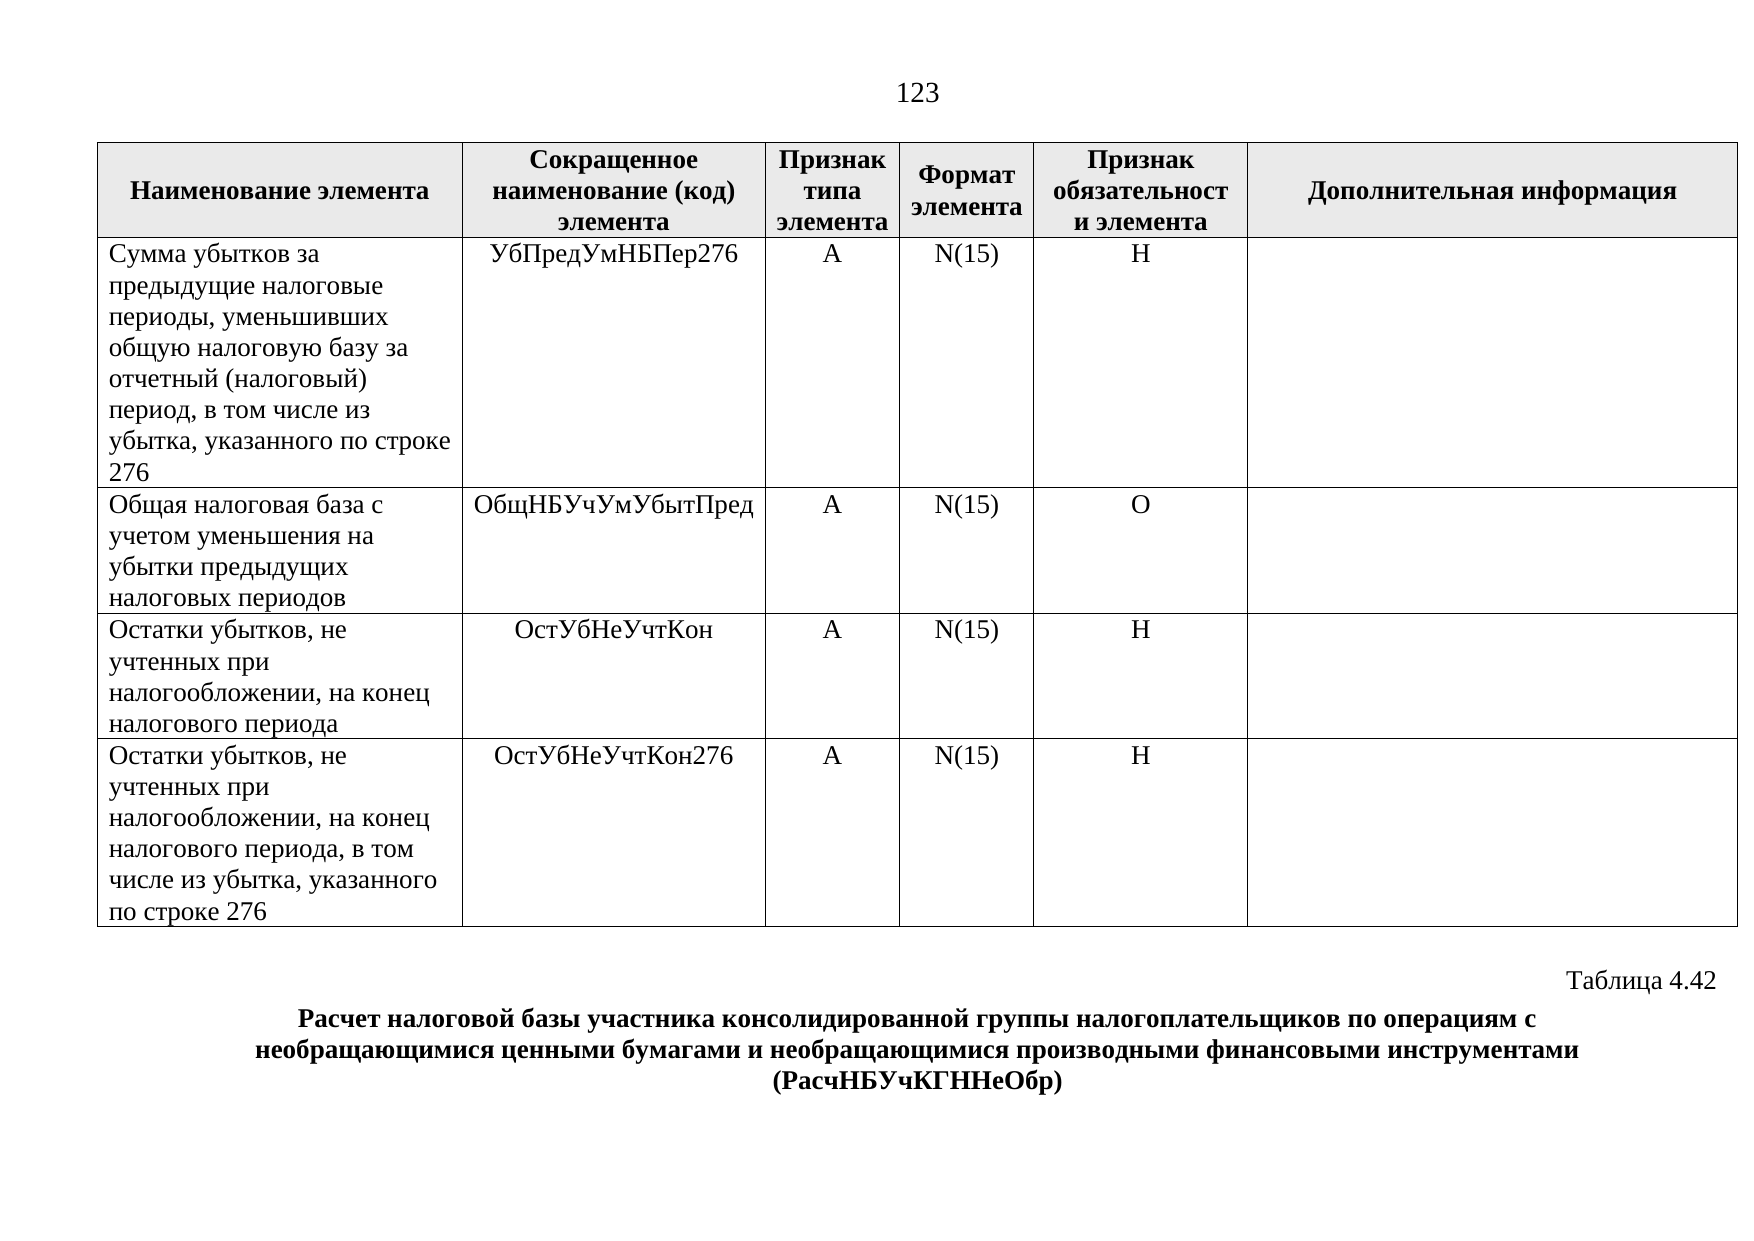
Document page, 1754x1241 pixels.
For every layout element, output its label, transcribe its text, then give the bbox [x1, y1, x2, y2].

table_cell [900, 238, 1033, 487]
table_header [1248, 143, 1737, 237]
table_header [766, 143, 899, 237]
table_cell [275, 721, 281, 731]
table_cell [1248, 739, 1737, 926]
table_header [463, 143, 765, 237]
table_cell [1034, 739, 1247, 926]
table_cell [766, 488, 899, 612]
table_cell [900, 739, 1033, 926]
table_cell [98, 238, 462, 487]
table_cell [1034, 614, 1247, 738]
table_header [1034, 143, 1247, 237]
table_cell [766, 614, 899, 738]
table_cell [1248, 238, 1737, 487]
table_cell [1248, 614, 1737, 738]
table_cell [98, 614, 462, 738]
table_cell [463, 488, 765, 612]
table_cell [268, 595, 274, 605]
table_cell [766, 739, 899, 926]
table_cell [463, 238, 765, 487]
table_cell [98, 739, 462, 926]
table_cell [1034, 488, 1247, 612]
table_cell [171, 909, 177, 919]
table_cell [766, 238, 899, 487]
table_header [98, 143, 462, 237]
text Расчет налоговой базы участника консолидированной группы налогоплательщиков по операциям с необращающимися ценными бумагами и необращающимися производными финансовыми инструментами (РасчНБУчКГННеОбр) [177, 1002, 1658, 1095]
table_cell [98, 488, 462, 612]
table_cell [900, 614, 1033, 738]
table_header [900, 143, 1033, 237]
text Таблица 4.42 [118, 964, 1717, 996]
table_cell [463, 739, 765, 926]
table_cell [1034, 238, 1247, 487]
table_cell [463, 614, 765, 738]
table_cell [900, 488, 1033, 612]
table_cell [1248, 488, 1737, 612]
